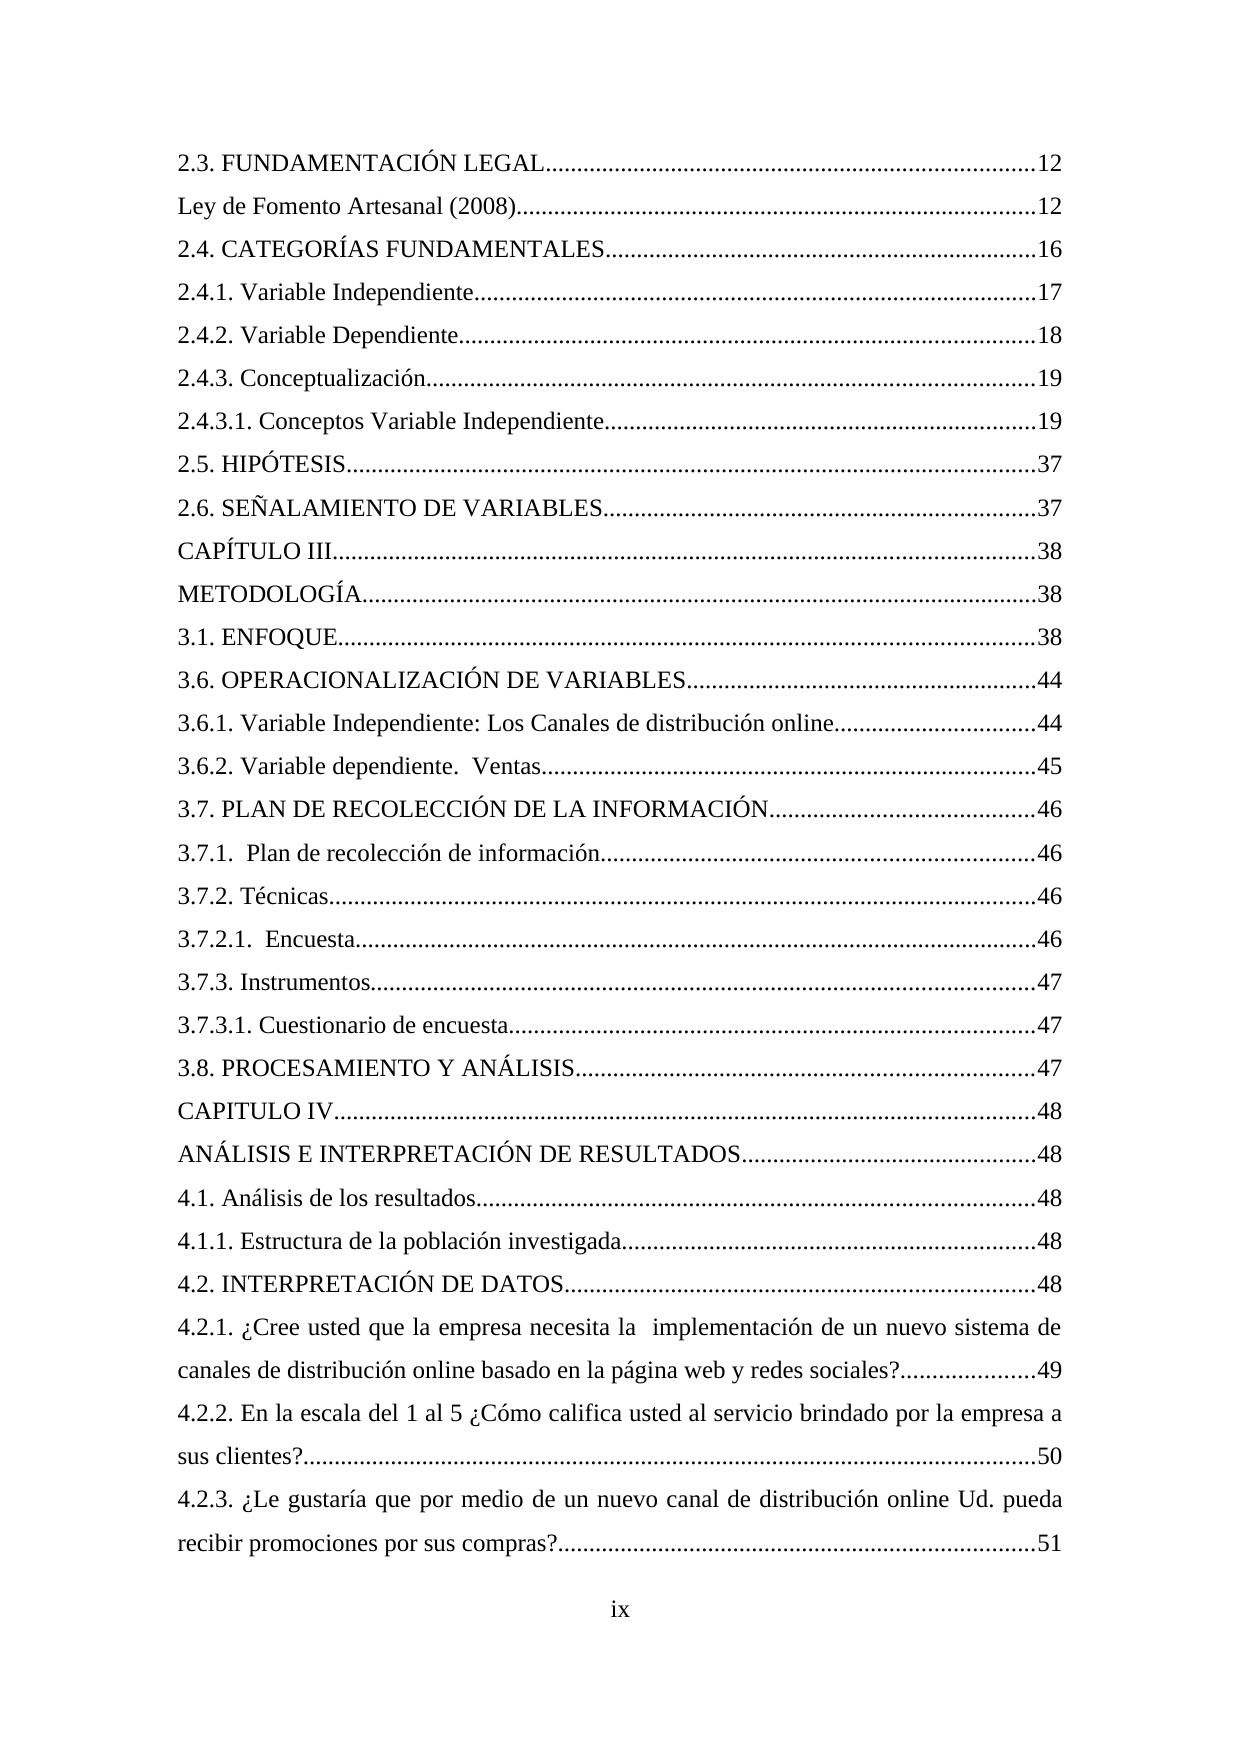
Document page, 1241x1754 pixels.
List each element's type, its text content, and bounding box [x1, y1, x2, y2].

text 3.7.2.1. Encuesta 46 [177, 924, 1063, 953]
text 3.7.3. Instrumentos 47 [177, 967, 1063, 996]
text 4.1.1. Estructura de la población investigada 48 [177, 1226, 1063, 1254]
text 4.2. INTERPRETACIÓN DE DATOS 48 [177, 1269, 1063, 1298]
text 3.7.3.1. Cuestionario de encuesta 47 [177, 1010, 1063, 1039]
text 4.2.3. ¿Le gustaría que por medio de un nuevo canal de distribución online Ud. pueda recibir promociones por sus compras? 51 [177, 1484, 1063, 1556]
text ANÁLISIS E INTERPRETACIÓN DE RESULTADOS 48 [177, 1139, 1063, 1168]
text 2.5. HIPÓTESIS 37 [177, 449, 1063, 478]
text 3.7. PLAN DE RECOLECCIÓN DE LA INFORMACIÓN 46 [177, 794, 1063, 823]
text CAPÍTULO III 38 [177, 536, 1063, 564]
text 3.7.2. Técnicas 46 [177, 881, 1063, 909]
text 2.3. FUNDAMENTACIÓN LEGAL 12 [177, 148, 1063, 176]
text 2.4.2. Variable Dependiente 18 [177, 320, 1063, 349]
text 2.4. CATEGORÍAS FUNDAMENTALES 16 [177, 234, 1063, 263]
text METODOLOGÍA 38 [177, 579, 1063, 608]
text 2.4.3. Conceptualización 19 [177, 363, 1063, 392]
text 4.1. Análisis de los resultados 48 [177, 1183, 1063, 1211]
text 3.8. PROCESAMIENTO Y ANÁLISIS 47 [177, 1053, 1063, 1082]
text 2.4.1. Variable Independiente 17 [177, 277, 1063, 306]
text 2.4.3.1. Conceptos Variable Independiente 19 [177, 406, 1063, 435]
text Ley de Fomento Artesanal (2008). 12 [177, 191, 1063, 219]
text 4.2.1. ¿Cree usted que la empresa necesita la implementación de un nuevo sistema de canales de distribución online basado en la página web y redes sociales? 49 [177, 1312, 1063, 1384]
text 2.6. SEÑALAMIENTO DE VARIABLES 37 [177, 493, 1063, 521]
text 3.6.1. Variable Independiente: Los Canales de distribución online 44 [177, 708, 1063, 737]
text 3.6. OPERACIONALIZACIÓN DE VARIABLES 44 [177, 665, 1063, 694]
text 4.2.2. En la escala del 1 al 5 ¿Cómo califica usted al servicio brindado por la empresa a sus clientes? 50 [177, 1398, 1063, 1470]
text CAPITULO IV 48 [177, 1096, 1063, 1125]
text 3.6.2. Variable dependiente. Ventas 45 [177, 751, 1063, 780]
text 3.7.1. Plan de recolección de información 46 [177, 838, 1063, 866]
text 3.1. ENFOQUE 38 [177, 622, 1063, 651]
